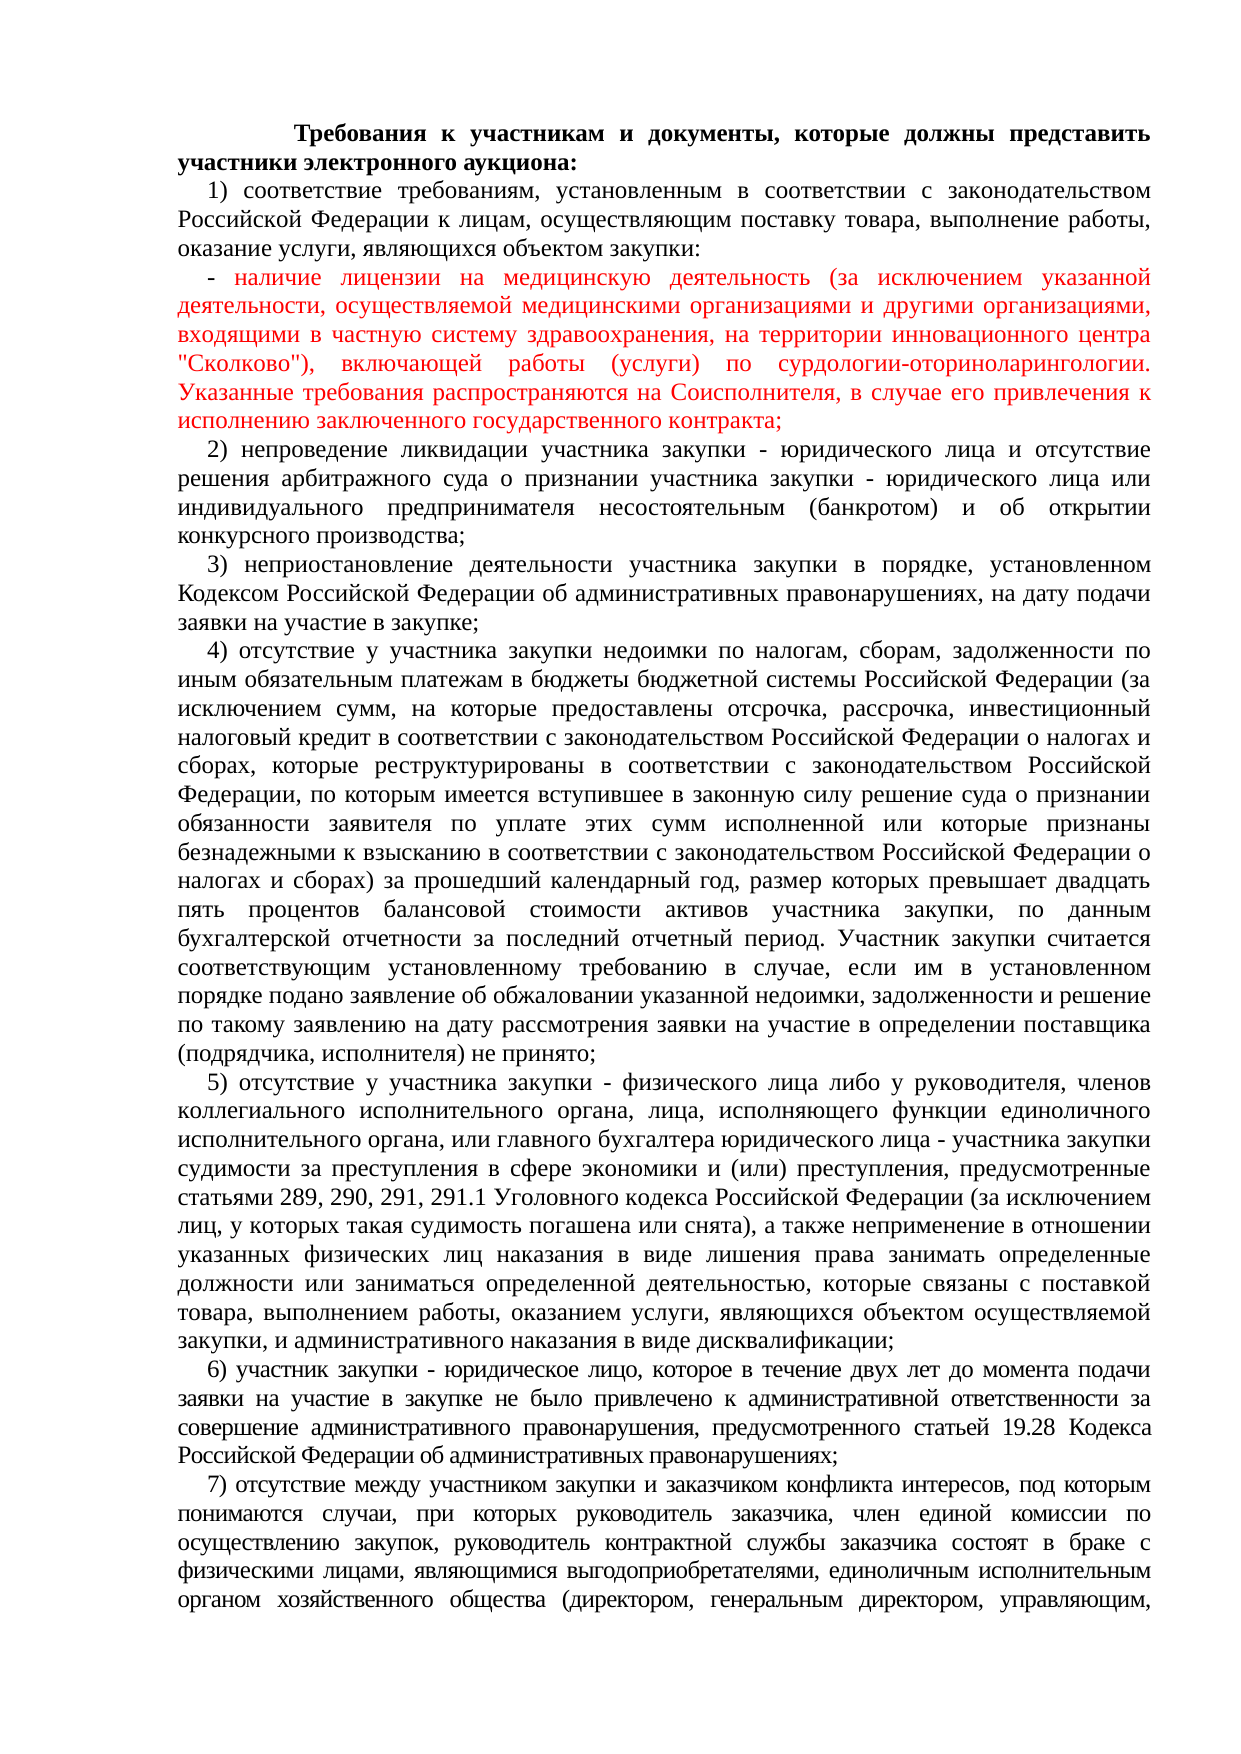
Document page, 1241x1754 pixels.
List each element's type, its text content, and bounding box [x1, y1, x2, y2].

text 1) соответствие требованиям, установленным в соответствии с законодательством Российской Федерации к лицам, осуществляющим поставку товара, выполнение работы, оказание услуги, являющихся объектом закупки: [177, 176, 1152, 262]
text 3) неприостановление деятельности участника закупки в порядке, установленном Кодексом Российской Федерации об административных правонарушениях, на дату подачи заявки на участие в закупке; [177, 549, 1152, 636]
text 4) отсутствие у участника закупки недоимки по налогам, сборам, задолженности по иным обязательным платежам в бюджеты бюджетной системы Российской Федерации (за исключением сумм, на которые предоставлены отсрочка, рассрочка, инвестиционный налоговый кредит в соответствии с законодательством Российской Федерации о налогах и сборах, которые реструктурированы в соответствии с законодательством Российской Федерации, по которым имеется вступившее в законную силу решение суда о признании обязанности заявителя по уплате этих сумм исполненной или которые признаны безнадежными к взысканию в соответствии с законодательством Российской Федерации о налогах и сборах) за прошедший календарный год, размер которых превышает двадцать пять процентов балансовой стоимости активов участника закупки, по данным бухгалтерской отчетности за последний отчетный период. Участник закупки считается соответствующим установленному требованию в случае, если им в установленном порядке подано заявление об обжаловании указанной недоимки, задолженности и решение по такому заявлению на дату рассмотрения заявки на участие в определении поставщика (подрядчика, исполнителя) не принято; [177, 636, 1152, 1067]
text 6) участник закупки - юридическое лицо, которое в течение двух лет до момента подачи заявки на участие в закупке не было привлечено к административной ответственности за совершение административного правонарушения, предусмотренного статьей 19.28 Кодекса Российской Федерации об административных правонарушениях; [177, 1354, 1152, 1469]
text 2) непроведение ликвидации участника закупки - юридического лица и отсутствие решения арбитражного суда о признании участника закупки - юридического лица или индивидуального предпринимателя несостоятельным (банкротом) и об открытии конкурсного производства; [177, 434, 1152, 549]
text Требования к участникам и документы, которые должны представить участники электронного аукциона: [177, 118, 1152, 176]
text - наличие лицензии на медицинскую деятельность (за исключением указанной деятельности, осуществляемой медицинскими организациями и другими организациями, входящими в частную систему здравоохранения, на территории инновационного центра "Сколково"), включающей работы (услуги) по сурдологии-оториноларингологии. Указанные требования распространяются на Соисполнителя, в случае его привлечения к исполнению заключенного государственного контракта; [177, 262, 1152, 434]
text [177, 1469, 1152, 1613]
text 5) отсутствие у участника закупки - физического лица либо у руководителя, членов коллегиального исполнительного органа, лица, исполняющего функции единоличного исполнительного органа, или главного бухгалтера юридического лица - участника закупки судимости за преступления в сфере экономики и (или) преступления, предусмотренные статьями 289, 290, 291, 291.1 Уголовного кодекса Российской Федерации (за исключением лиц, у которых такая судимость погашена или снята), а также неприменение в отношении указанных физических лиц наказания в виде лишения права занимать определенные должности или заниматься определенной деятельностью, которые связаны с поставкой товара, выполнением работы, оказанием услуги, являющихся объектом осуществляемой закупки, и административного наказания в виде дисквалификации; [177, 1067, 1152, 1354]
